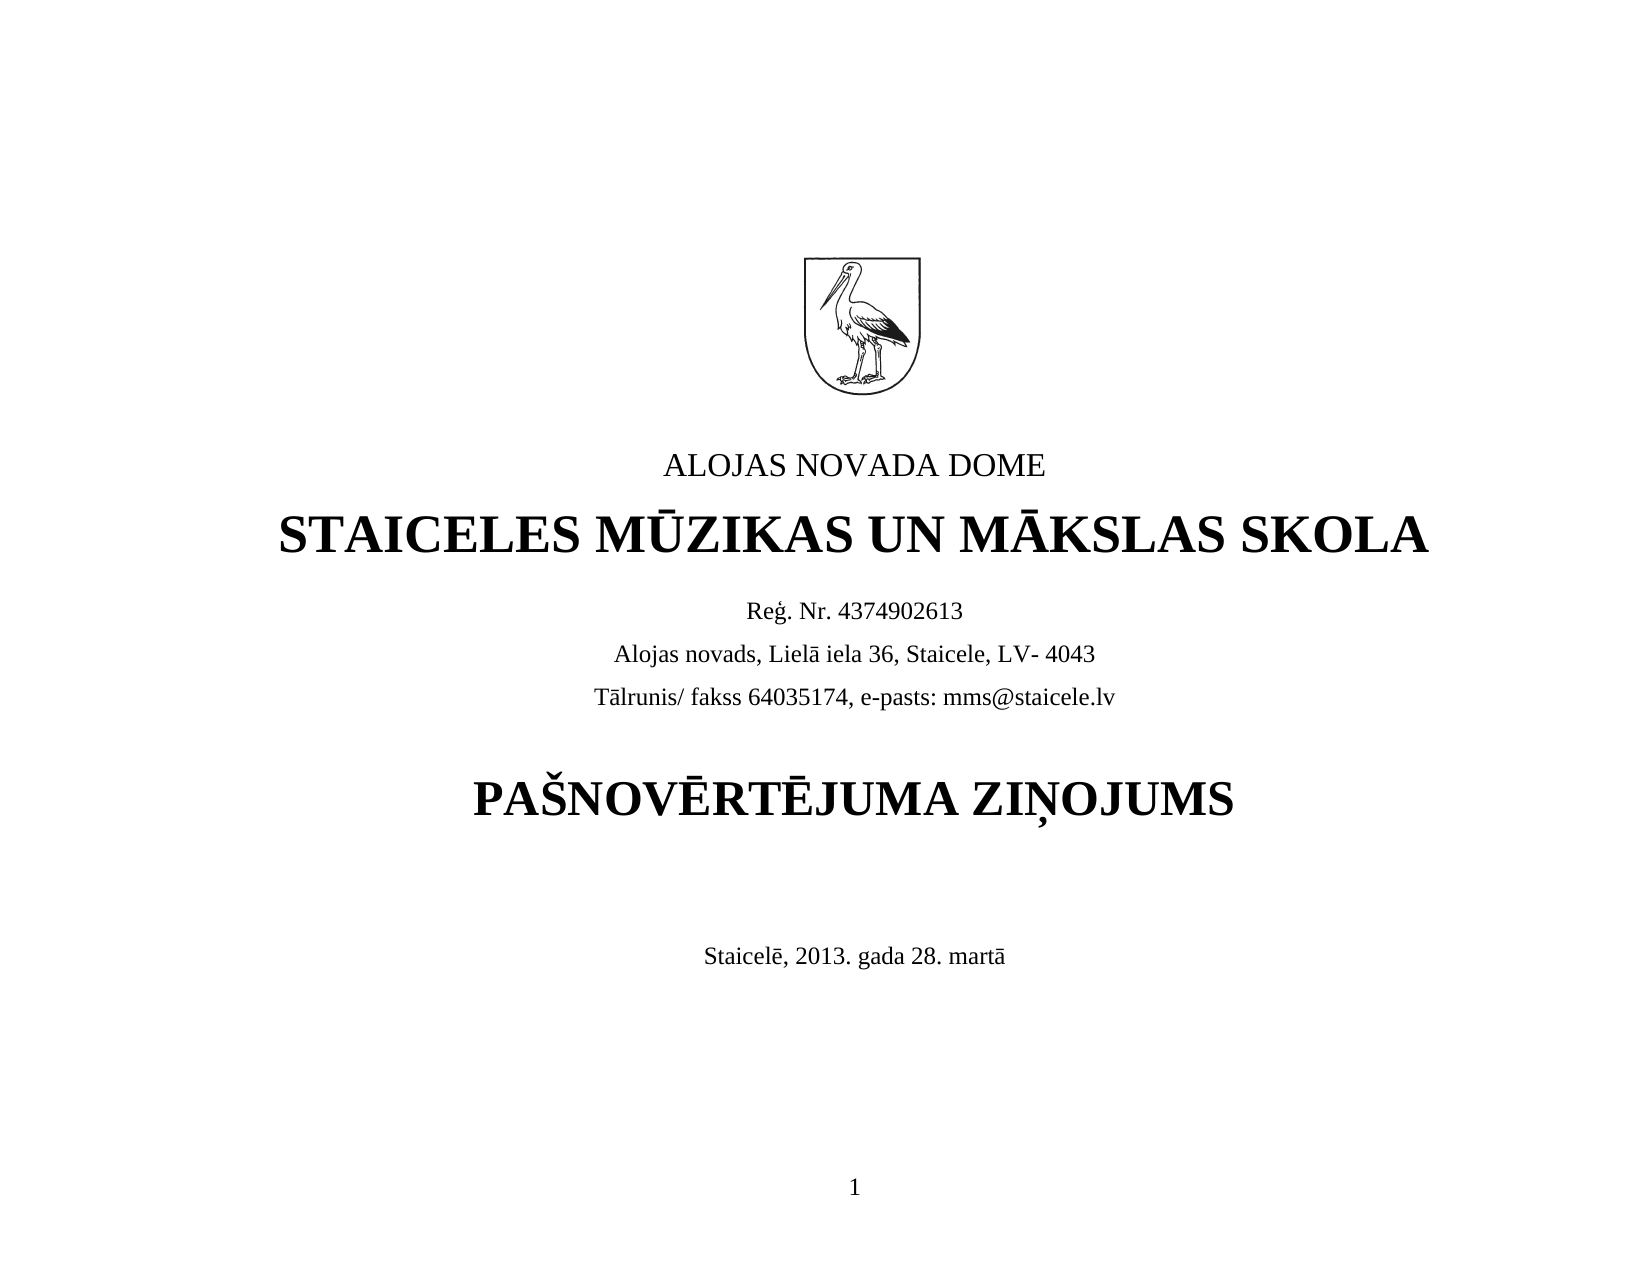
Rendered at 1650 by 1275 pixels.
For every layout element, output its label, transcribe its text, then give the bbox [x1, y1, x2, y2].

text STAICELES MŪZIKAS UN MĀKSLAS SKOLA [177, 502, 1532, 564]
text PAŠNOVĒRTĒJUMA ZIŅOJUMS [177, 768, 1532, 826]
text Tālrunis/ fakss 64035174, e-pasts: mms@staicele.lv [177, 682, 1532, 711]
picture [803, 257, 922, 396]
text Staicelē, 2013. gada 28. martā [177, 941, 1532, 969]
text Reģ. Nr. 4374902613 [177, 596, 1532, 624]
text Alojas novads, Lielā iela 36, Staicele, LV- 4043 [177, 639, 1532, 668]
text ALOJAS NOVADA DOME [177, 445, 1532, 483]
